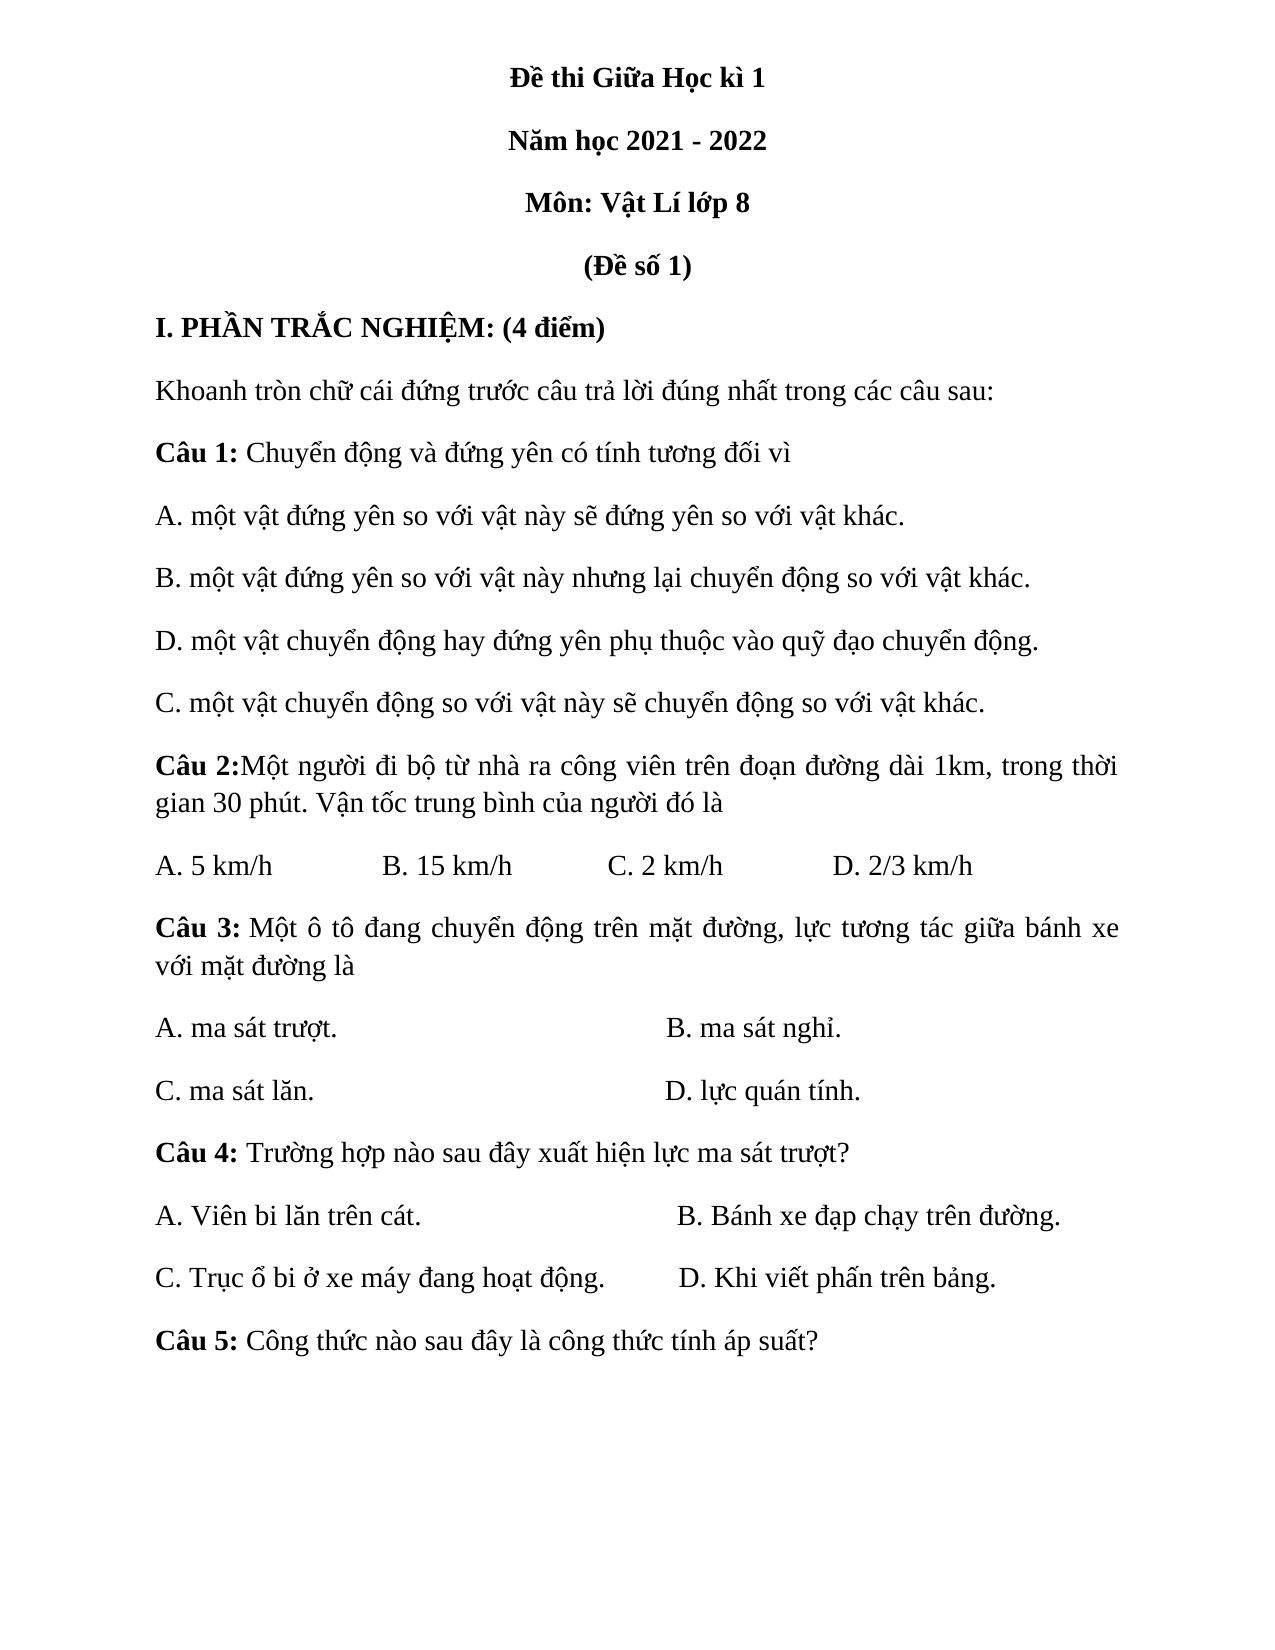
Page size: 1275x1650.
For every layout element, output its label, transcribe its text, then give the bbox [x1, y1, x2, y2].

text Câu 3: Một ô tô đang chuyển động trên mặt đường, lực tương tác giữa bánh xe với mặt đường là [155, 906, 1120, 981]
text Năm học 2021 - 2022 [155, 119, 1120, 156]
text I. PHẦN TRẮC NGHIỆM: (4 điểm) [155, 306, 1120, 344]
text C. Trục ổ bi ở xe máy đang hoạt động. D. Khi viết phấn trên bảng. [155, 1256, 1120, 1294]
text Câu 2:Một người đi bộ từ nhà ra công viên trên đoạn đường dài 1km, trong thời gian 30 phút. Vận tốc trung bình của người đó là [155, 744, 1120, 819]
text A. ma sát trượt. B. ma sát nghỉ. [155, 1006, 1120, 1044]
text Câu 1: Chuyển động và đứng yên có tính tương đối vì [155, 431, 1120, 469]
text (Đề số 1) [155, 244, 1120, 281]
text A. 5 km/h B. 15 km/h C. 2 km/h D. 2/3 km/h [155, 844, 1120, 881]
text B. một vật đứng yên so với vật này nhưng lại chuyển động so với vật khác. [155, 556, 1120, 594]
text C. một vật chuyển động so với vật này sẽ chuyển động so với vật khác. [155, 681, 1120, 719]
text C. ma sát lăn. D. lực quán tính. [155, 1069, 1120, 1106]
text Khoanh tròn chữ cái đứng trước câu trả lời đúng nhất trong các câu sau: [155, 369, 1120, 406]
text D. một vật chuyển động hay đứng yên phụ thuộc vào quỹ đạo chuyển động. [155, 619, 1120, 656]
text Câu 4: Trường hợp nào sau đây xuất hiện lực ma sát trượt? [155, 1131, 1120, 1169]
text Câu 5: Công thức nào sau đây là công thức tính áp suất? [155, 1319, 1120, 1356]
text A. Viên bi lăn trên cát. B. Bánh xe đạp chạy trên đường. [155, 1194, 1120, 1231]
text A. một vật đứng yên so với vật này sẽ đứng yên so với vật khác. [155, 494, 1120, 531]
text Đề thi Giữa Học kì 1 [155, 56, 1120, 94]
text Môn: Vật Lí lớp 8 [155, 181, 1120, 219]
